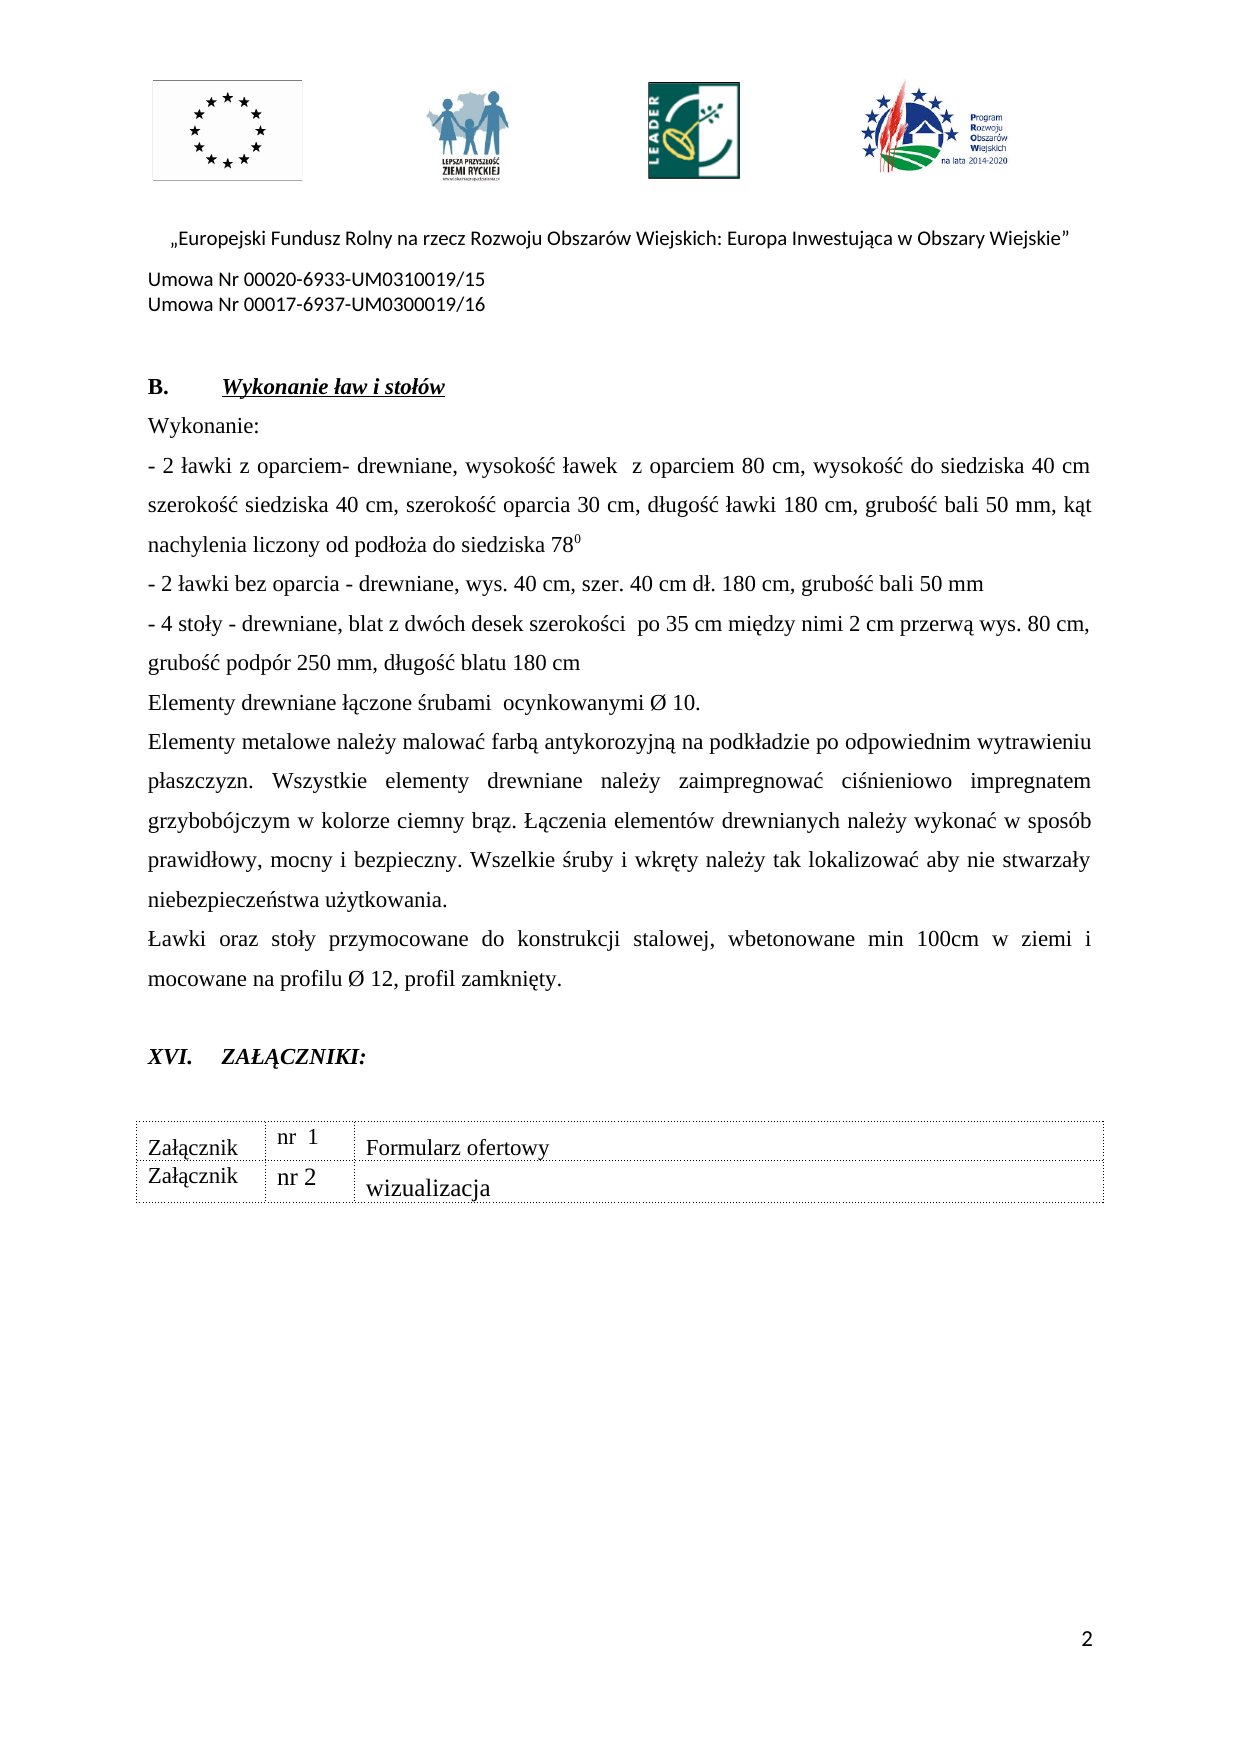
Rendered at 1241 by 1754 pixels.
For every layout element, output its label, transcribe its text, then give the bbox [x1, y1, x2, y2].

text B. Wykonanie ław i stołów [148, 373, 1093, 399]
table_cell nr 2 [266, 1160, 354, 1202]
picture [152, 80, 303, 181]
text - 2 ławki z oparciem- drewniane, wysokość ławek z oparciem 80 cm, wysokość do siedziska 40 cm szerokość siedziska 40 cm, szerokość oparcia 30 cm, długość ławki 180 cm, grubość bali 50 mm, kąt nachylenia liczony od podłoża do siedziska 780 [148, 452, 1093, 557]
table_header nr 1 [266, 1121, 354, 1160]
text Ławki oraz stoły przymocowane do konstrukcji stalowej, wbetonowane min 100cm w ziemi i mocowane na profilu Ø 12, profil zamknięty. [148, 926, 1093, 991]
table_header Formularz ofertowy [354, 1121, 1104, 1160]
table_cell Załącznik [136, 1160, 266, 1202]
picture [648, 82, 741, 181]
text Elementy drewniane łączone śrubami ocynkowanymi Ø 10. [148, 689, 1093, 715]
table_cell wizualizacja [354, 1160, 1104, 1202]
text Wykonanie: [148, 412, 1093, 439]
picture [426, 91, 509, 181]
subtitle XVI. ZAŁĄCZNIKI: [148, 1043, 1093, 1070]
text - 2 ławki bez oparcia - drewniane, wys. 40 cm, szer. 40 cm dł. 180 cm, grubość bali 50 mm [148, 570, 1093, 597]
text Elementy metalowe należy malować farbą antykorozyjną na podkładzie po odpowiednim wytrawieniu płaszczyzn. Wszystkie elementy drewniane należy zaimpregnować ciśnieniowo impregnatem grzybobójczym w kolorze ciemny brąz. Łączenia elementów drewnianych należy wykonać w sposób prawidłowy, mocny i bezpieczny. Wszelkie śruby i wkręty należy tak lokalizować aby nie stwarzały niebezpieczeństwa użytkowania. [148, 728, 1093, 912]
text - 4 stoły - drewniane, blat z dwóch desek szerokości po 35 cm między nimi 2 cm przerwą wys. 80 cm, grubość podpór 250 mm, długość blatu 180 cm [148, 610, 1093, 676]
picture [854, 73, 1019, 181]
table_header Załącznik [136, 1121, 266, 1160]
